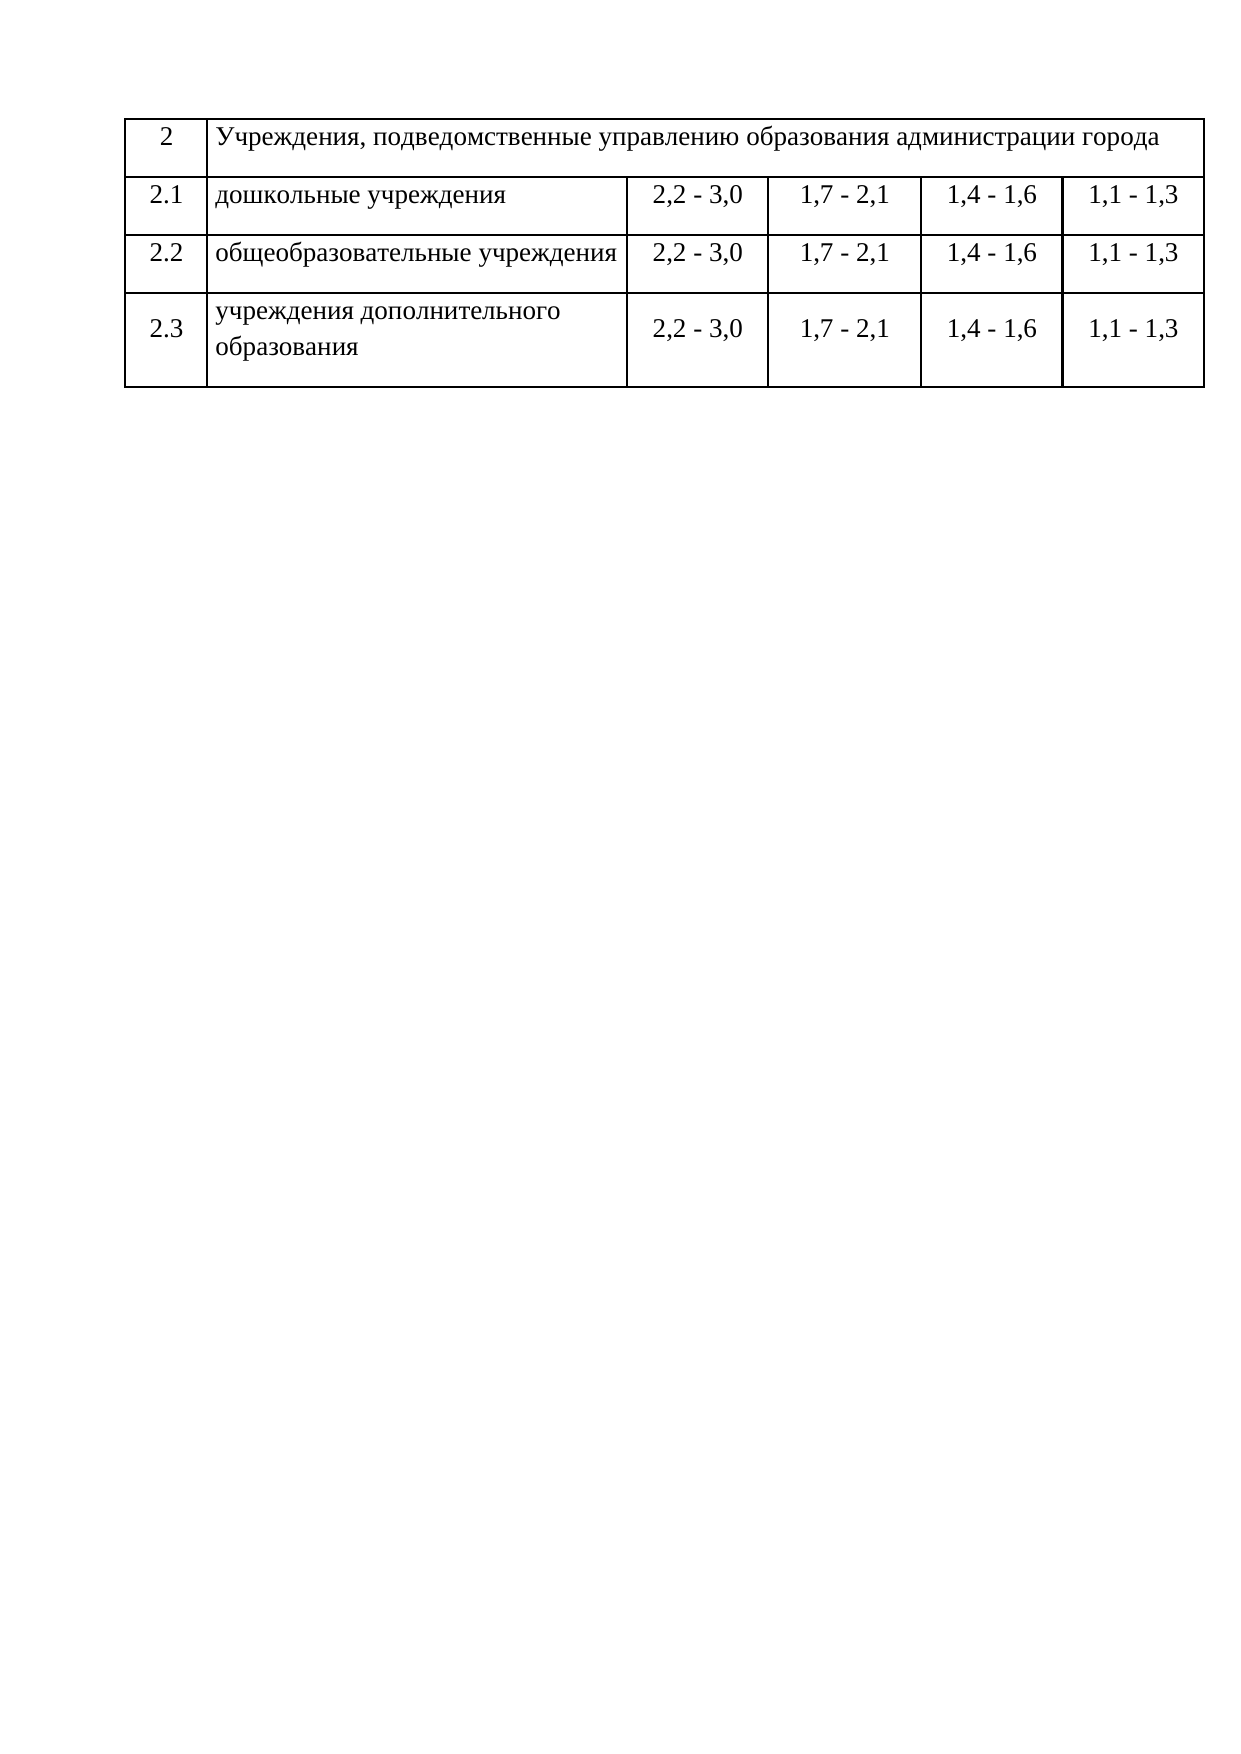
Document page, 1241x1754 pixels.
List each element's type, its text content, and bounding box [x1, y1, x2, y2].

table_cell 1,7 - 2,1 [769, 178, 920, 234]
table_cell 1,1 - 1,3 [1064, 178, 1203, 234]
table_cell дошкольные учреждения [208, 178, 626, 234]
table_cell 2,2 - 3,0 [628, 236, 767, 292]
table_cell 1,4 - 1,6 [922, 236, 1061, 292]
table_cell 1,7 - 2,1 [769, 294, 920, 386]
table_cell общеобразовательные учреждения [208, 236, 626, 292]
table_cell 1,7 - 2,1 [769, 236, 920, 292]
table_cell 2.3 [126, 294, 206, 386]
table_cell 1,4 - 1,6 [922, 178, 1061, 234]
table_cell 2,2 - 3,0 [628, 178, 767, 234]
table_cell 1,4 - 1,6 [922, 294, 1061, 386]
table_cell 1,1 - 1,3 [1064, 294, 1203, 386]
table_cell 2.1 [126, 178, 206, 234]
table_cell 2,2 - 3,0 [628, 294, 767, 386]
table_cell Учреждения, подведомственные управлению образования администрации города [208, 120, 1203, 176]
table_cell 2.2 [126, 236, 206, 292]
table_cell учреждения дополнительного образования [208, 294, 626, 386]
table_cell 2 [126, 120, 206, 176]
table_cell 1,1 - 1,3 [1064, 236, 1203, 292]
